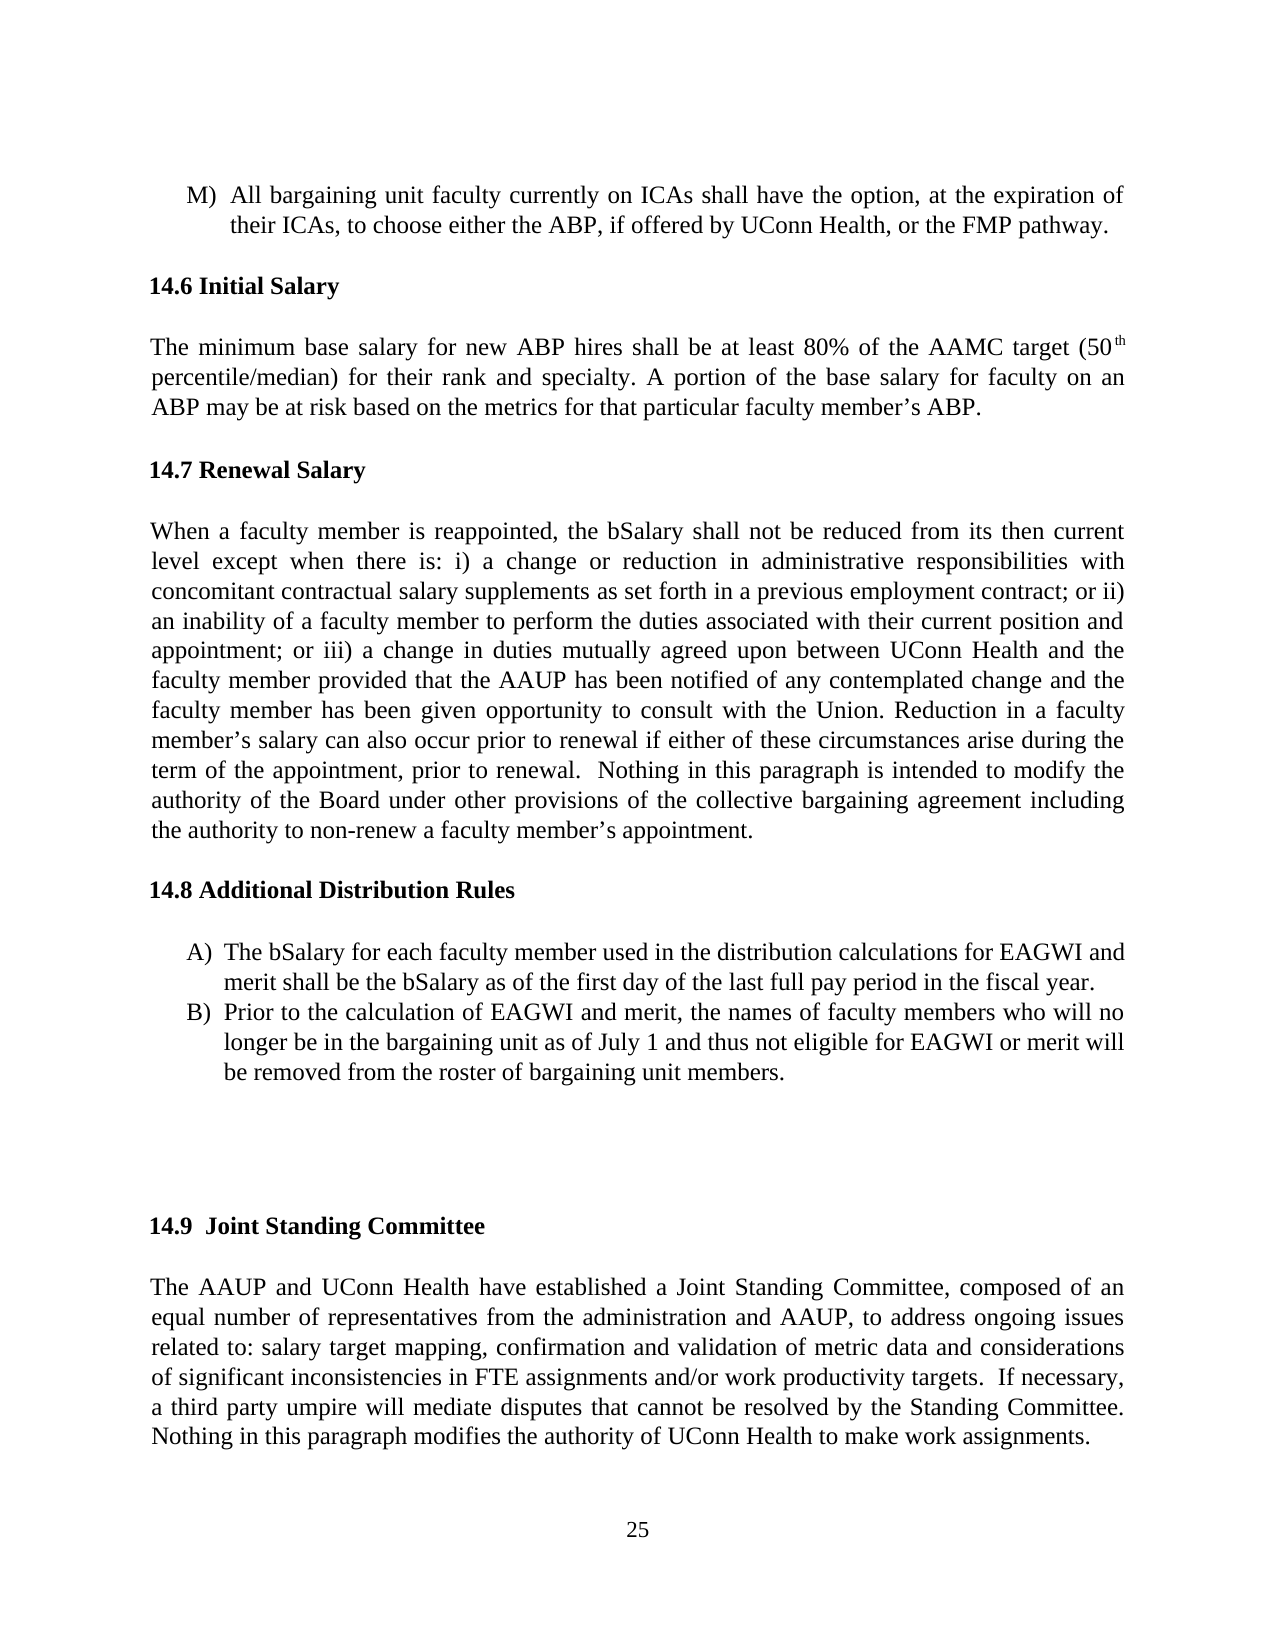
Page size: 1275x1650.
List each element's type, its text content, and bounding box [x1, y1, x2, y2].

text The minimum base salary for new ABP hires shall be at least 80% of the AAMC target (50th percentile/median) for their rank and specialty. A portion of the base salary for faculty on an ABP may be at risk based on the metrics for that particular faculty member’s ABP. [150, 332, 1126, 421]
subtitle 14.6 Initial Salary [148, 271, 1126, 300]
list Prior to the calculation of EAGWI and merit, the names of faculty members who will no longer be in the bargaining unit as of July 1 and thus not eligible for EAGWI or merit will be removed from the roster of bargaining unit members. [186, 997, 1126, 1086]
text The AAUP and UConn Health have established a Joint Standing Committee, composed of an equal number of representatives from the administration and AAUP, to address ongoing issues related to: salary target mapping, confirmation and validation of metric data and considerations of significant inconsistencies in FTE assignments and/or work productivity targets. If necessary, a third party umpire will mediate disputes that cannot be resolved by the Standing Committee. Nothing in this paragraph modifies the authority of UConn Health to make work assignments. [150, 1272, 1126, 1450]
list All bargaining unit faculty currently on ICAs shall have the option, at the expiration of their ICAs, to choose either the ABP, if offered by UConn Health, or the FMP pathway. [186, 180, 1126, 239]
subtitle 14.9 Joint Standing Committee [148, 1211, 1126, 1239]
list The bSalary for each faculty member used in the distribution calculations for EAGWI and merit shall be the bSalary as of the first day of the last full pay period in the fiscal year. [186, 937, 1126, 996]
subtitle 14.7 Renewal Salary [148, 455, 1126, 483]
text When a faculty member is reappointed, the bSalary shall not be reduced from its then current level except when there is: i) a change or reduction in administrative responsibilities with concomitant contractual salary supplements as set forth in a previous employment contract; or ii) an inability of a faculty member to perform the duties associated with their current position and appointment; or iii) a change in duties mutually agreed upon between UConn Health and the faculty member provided that the AAUP has been notified of any contemplated change and the faculty member has been given opportunity to consult with the Union. Reduction in a faculty member’s salary can also occur prior to renewal if either of these circumstances arise during the term of the appointment, prior to renewal. Nothing in this paragraph is intended to modify the authority of the Board under other provisions of the collective bargaining agreement including the authority to non-renew a faculty member’s appointment. [150, 516, 1126, 844]
subtitle 14.8 Additional Distribution Rules [148, 876, 1126, 904]
